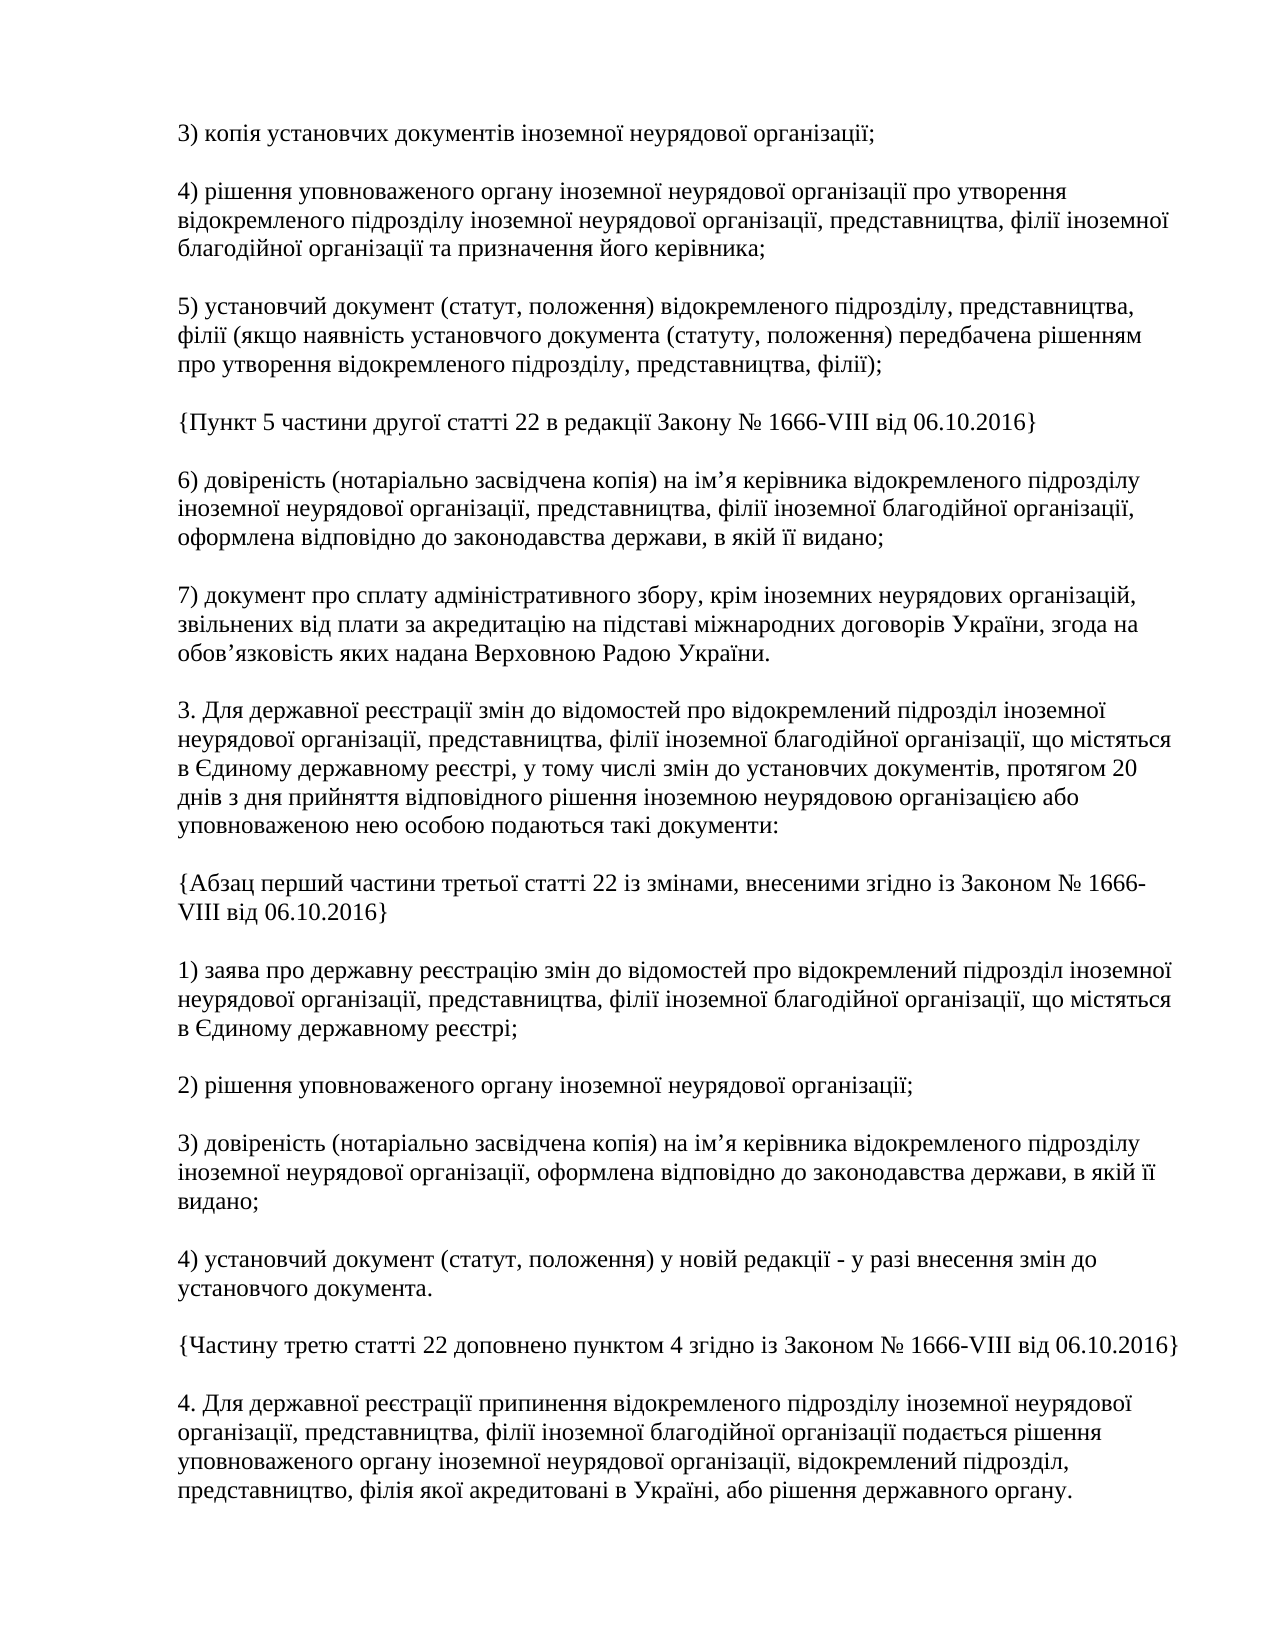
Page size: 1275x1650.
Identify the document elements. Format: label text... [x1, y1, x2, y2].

text 3) довіреність (нотаріально засвідчена копія) на ім’я керівника відокремленого підрозділу іноземної неурядової організації, оформлена відповідно до законодавства держави, в якій її видано; [177, 1128, 1186, 1215]
text 4) установчий документ (статут, положення) у новій редакції - у разі внесення змін до установчого документа. [177, 1244, 1186, 1301]
text 3. Для державної реєстрації змін до відомостей про відокремлений підрозділ іноземної неурядової організації, представництва, філії іноземної благодійної організації, що містяться в Єдиному державному реєстрі, у тому числі змін до установчих документів, протягом 20 днів з дня прийняття відповідного рішення іноземною неурядовою організацією або уповноваженою нею особою подаються такі документи: [177, 696, 1186, 839]
text 6) довіреність (нотаріально засвідчена копія) на ім’я керівника відокремленого підрозділу іноземної неурядової організації, представництва, філії іноземної благодійної організації, оформлена відповідно до законодавства держави, в якій її видано; [177, 465, 1186, 551]
text 4) рішення уповноваженого органу іноземної неурядової організації про утворення відокремленого підрозділу іноземної неурядової організації, представництва, філії іноземної благодійної організації та призначення його керівника; [177, 176, 1186, 262]
text {Абзац перший частини третьої статті 22 із змінами, внесеними згідно із Законом № 1666-VIII від 06.10.2016} [177, 868, 1186, 926]
text {Частину третю статті 22 доповнено пунктом 4 згідно із Законом № 1666-VIII від 06.10.2016} [177, 1331, 1186, 1359]
text 2) рішення уповноваженого органу іноземної неурядової організації; [177, 1071, 1186, 1099]
text 5) установчий документ (статут, положення) відокремленого підрозділу, представництва, філії (якщо наявність установчого документа (статуту, положення) передбачена рішенням про утворення відокремленого підрозділу, представництва, філії); [177, 291, 1186, 378]
text 1) заява про державну реєстрацію змін до відомостей про відокремлений підрозділ іноземної неурядової організації, представництва, філії іноземної благодійної організації, що містяться в Єдиному державному реєстрі; [177, 955, 1186, 1041]
text 4. Для державної реєстрації припинення відокремленого підрозділу іноземної неурядової організації, представництва, філії іноземної благодійної організації подається рішення уповноваженого органу іноземної неурядової організації, відокремлений підрозділ, представництво, філія якої акредитовані в Україні, або рішення державного органу. [177, 1388, 1186, 1503]
text 3) копія установчих документів іноземної неурядової організації; [177, 118, 1186, 147]
text 7) документ про сплату адміністративного збору, крім іноземних неурядових організацій, звільнених від плати за акредитацію на підставі міжнародних договорів України, згода на обов’язковість яких надана Верховною Радою України. [177, 580, 1186, 666]
text {Пункт 5 частини другої статті 22 в редакції Закону № 1666-VIII від 06.10.2016} [177, 407, 1186, 436]
